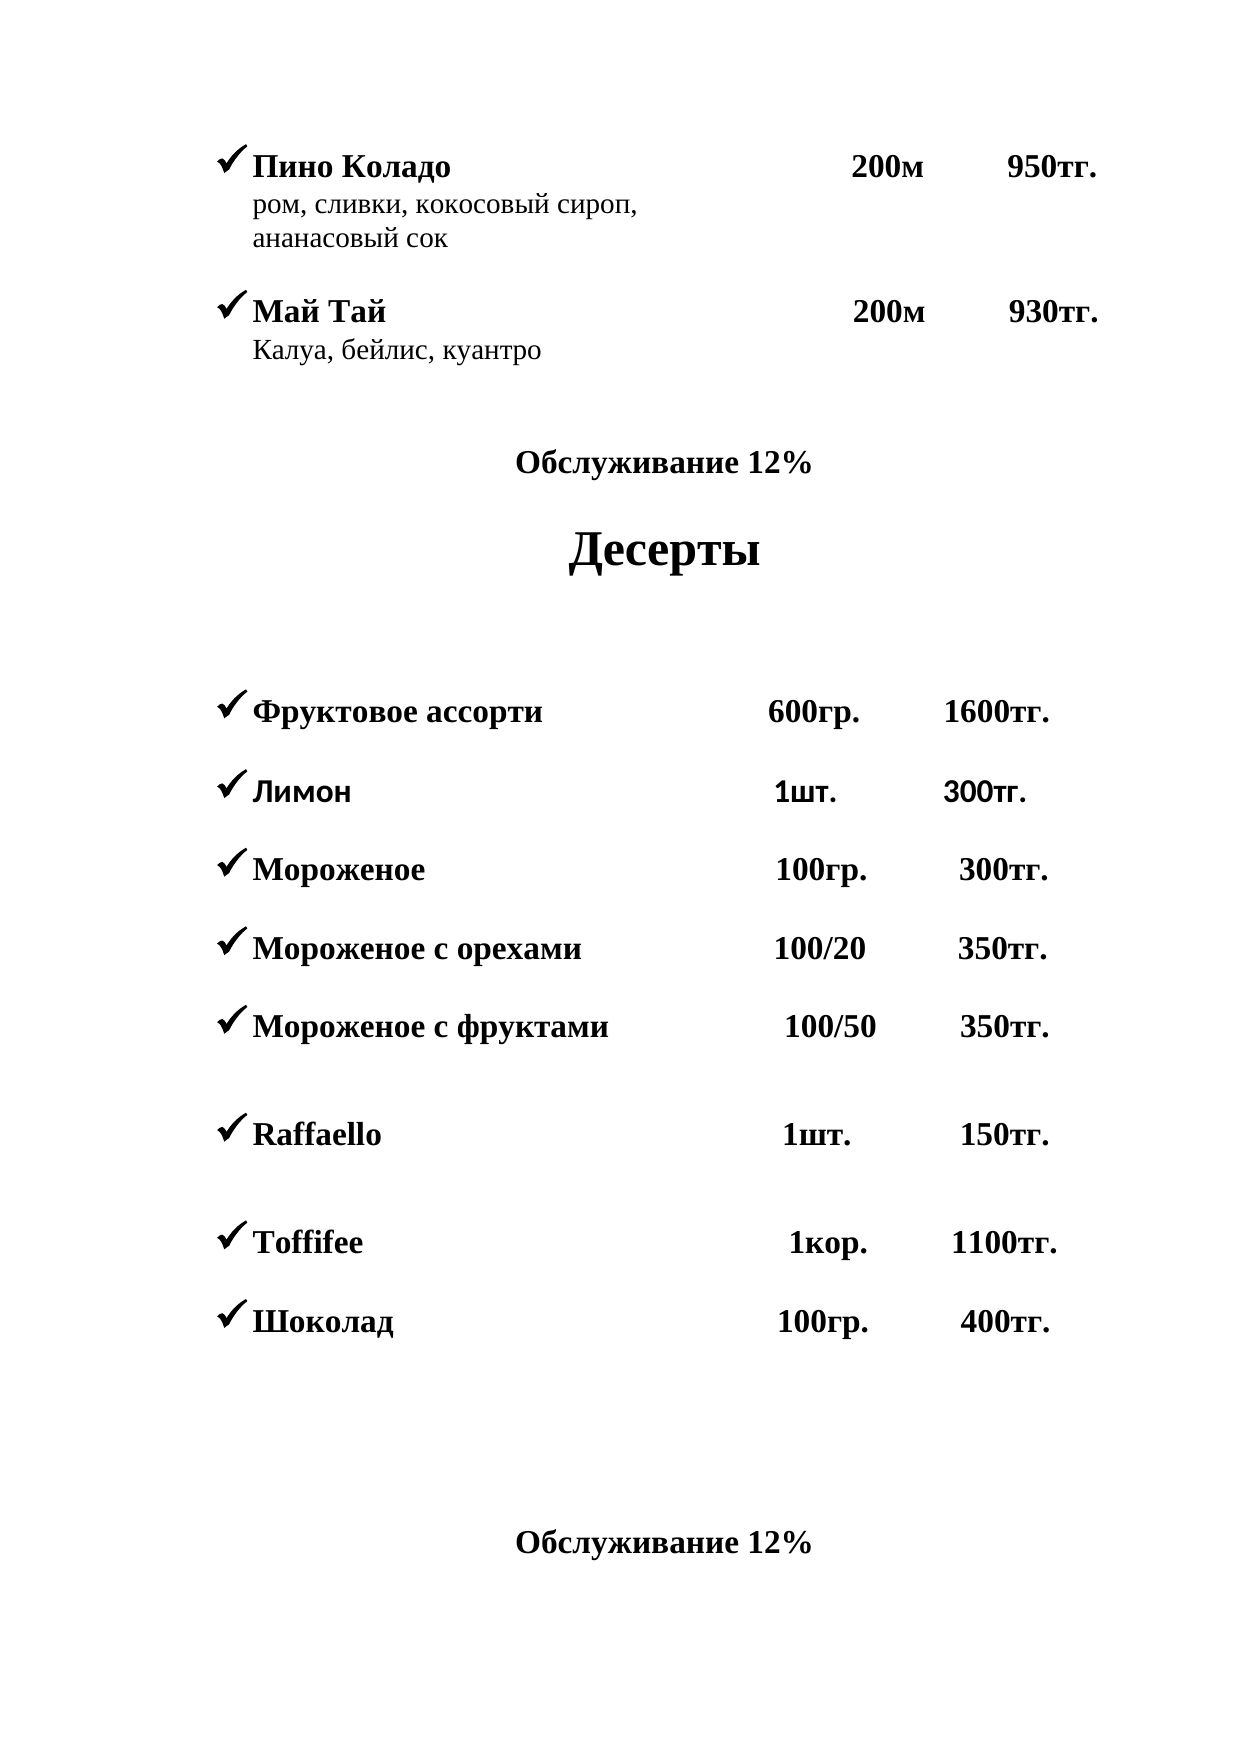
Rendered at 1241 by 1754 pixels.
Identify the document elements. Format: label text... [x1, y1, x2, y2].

text Обслуживание 12% [177, 442, 1152, 481]
text Десерты [177, 519, 1152, 576]
text ром, сливки, кокосовый сироп, ананасовый сок [252, 186, 1152, 253]
list Мороженое 100гр. 300тг. [215, 850, 1152, 890]
list Toffifee 1кор. 1100тг. [215, 1222, 1152, 1263]
list Шоколад 100гр. 400тг. [215, 1301, 1152, 1341]
list Фруктовое ассорти 600гр. 1600тг. [215, 691, 1152, 732]
text Калуа, бейлис, куантро [252, 332, 1152, 366]
list Мороженое с фруктами 100/50 350тг. [215, 1007, 1152, 1047]
list Лимон 1шт. 300тг. [215, 770, 1152, 811]
text Обслуживание 12% [177, 1522, 1152, 1561]
list Май Тай 200м 930тг. [215, 292, 1152, 332]
list Мороженое с орехами 100/20 350тг. [215, 928, 1152, 968]
list Raffaello 1шт. 150тг. [215, 1114, 1152, 1155]
list Пино Коладо 200м 950тг. [215, 146, 1152, 186]
